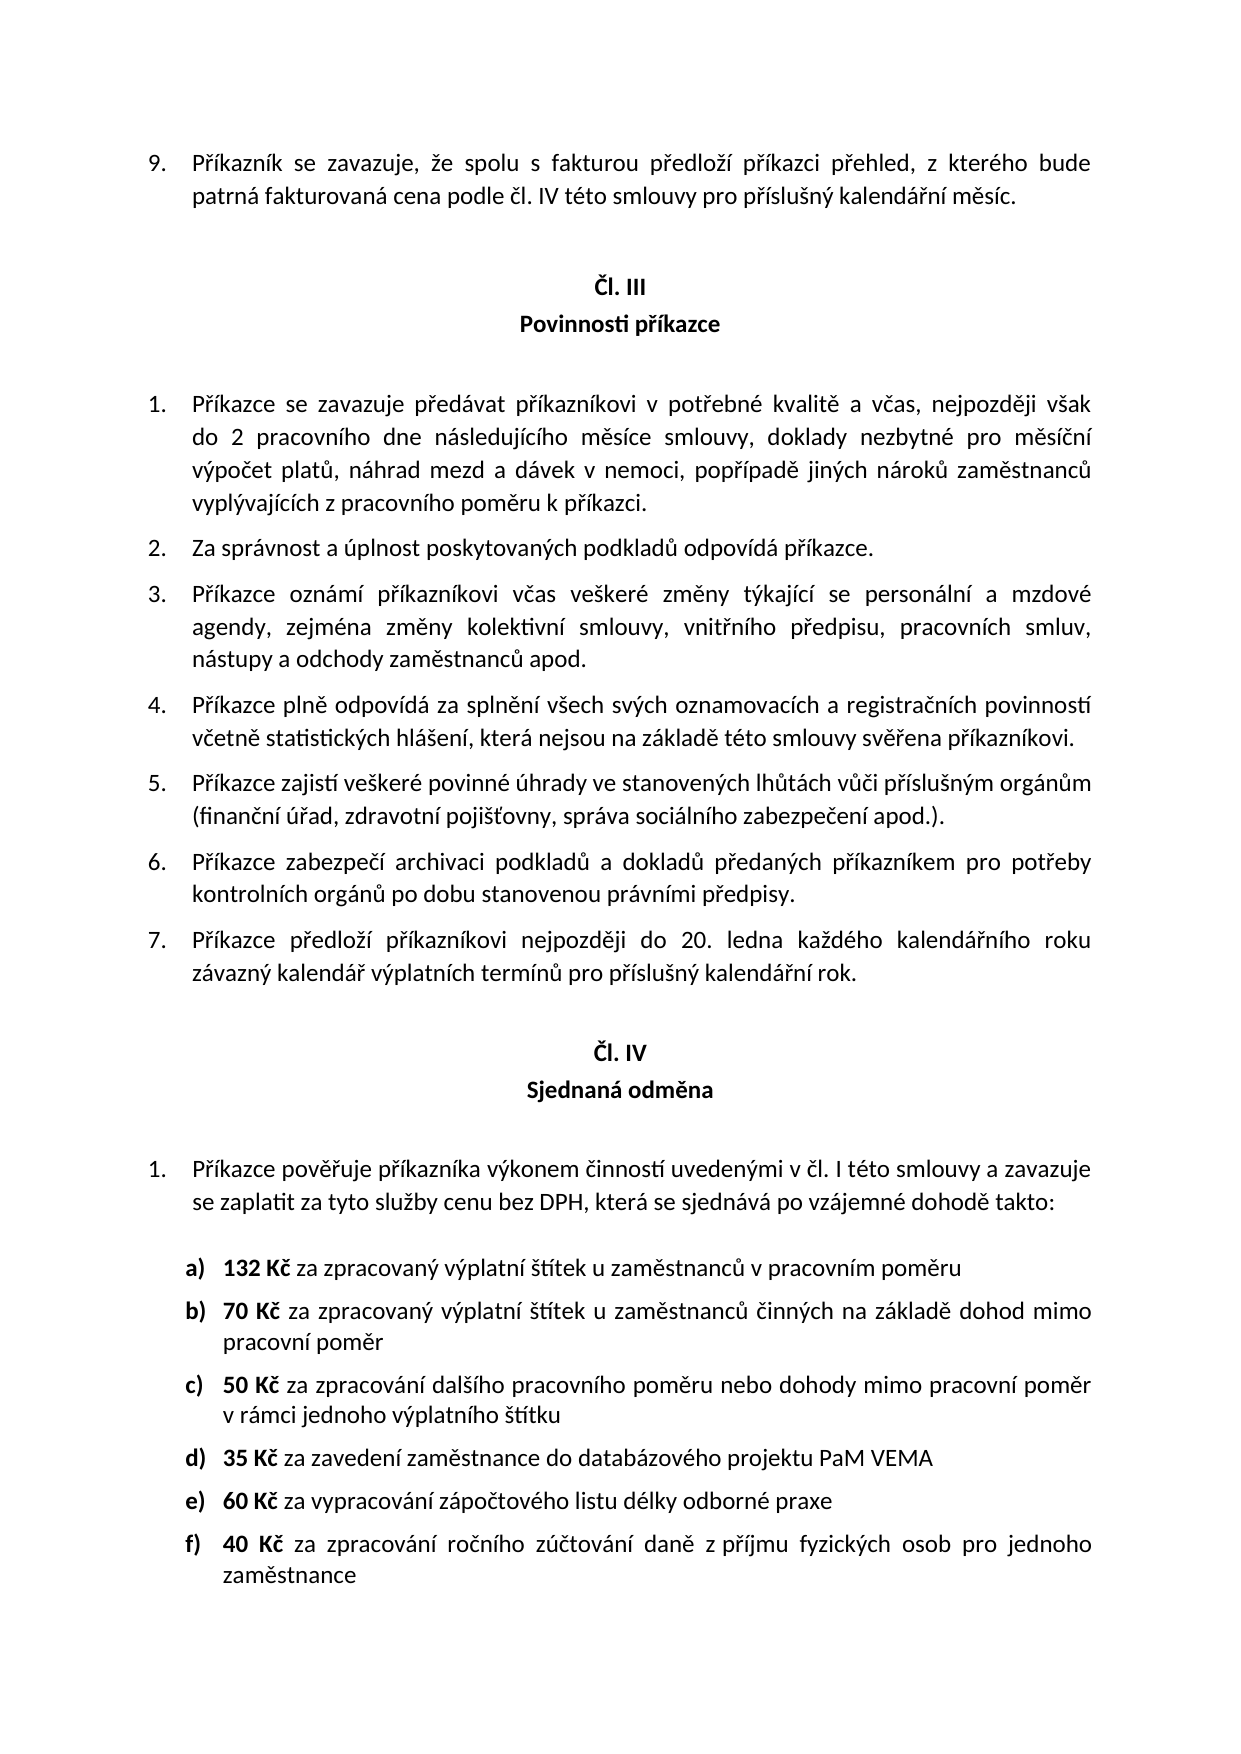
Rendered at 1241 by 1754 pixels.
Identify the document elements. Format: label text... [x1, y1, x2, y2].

subtitle Povinnosti příkazce [148, 308, 1093, 339]
list Příkazce zajistí veškeré povinné úhrady ve stanovených lhůtách vůči příslušným orgánům (finanční úřad, zdravotní pojišťovny, správa sociálního zabezpečení apod.). [148, 767, 1093, 831]
list Příkazce oznámí příkazníkovi včas veškeré změny týkající se personální a mzdové agendy, zejména změny kolektivní smlouvy, vnitřního předpisu, pracovních smluv, nástupy a odchody zaměstnanců apod. [148, 578, 1093, 674]
subtitle Sjednaná odměna [148, 1074, 1093, 1104]
list Příkazce zabezpečí archivaci podkladů a dokladů předaných příkazníkem pro potřeby kontrolních orgánů po dobu stanovenou právními předpisy. [148, 846, 1093, 909]
subtitle Čl. III [148, 271, 1093, 302]
list 60 Kč za vypracování zápočtového listu délky odborné praxe [185, 1486, 1093, 1516]
list Příkazník se zavazuje, že spolu s fakturou předloží příkazci přehled, z kterého bude patrná fakturovaná cena podle čl. IV této smlouvy pro příslušný kalendářní měsíc. [148, 148, 1093, 211]
list 40 Kč za zpracování ročního zúčtování daně z příjmu fyzických osob pro jednoho zaměstnance [185, 1528, 1093, 1589]
list 70 Kč za zpracovaný výplatní štítek u zaměstnanců činných na základě dohod mimo pracovní poměr [185, 1295, 1093, 1356]
subtitle Čl. IV [148, 1037, 1093, 1067]
list Příkazce pověřuje příkazníka výkonem činností uvedenými v čl. I této smlouvy a zavazuje se zaplatit za tyto služby cenu bez DPH, která se sjednává po vzájemné dohodě takto: [148, 1154, 1093, 1217]
list Za správnost a úplnost poskytovaných podkladů odpovídá příkazce. [148, 532, 1093, 563]
list 35 Kč za zavedení zaměstnance do databázového projektu PaM VEMA [185, 1442, 1093, 1473]
list Příkazce předloží příkazníkovi nejpozději do 20. ledna každého kalendářního roku závazný kalendář výplatních termínů pro příslušný kalendářní rok. [148, 924, 1093, 987]
list 132 Kč za zpracovaný výplatní štítek u zaměstnanců v pracovním poměru [185, 1252, 1093, 1283]
list 50 Kč za zpracování dalšího pracovního poměru nebo dohody mimo pracovní poměr v rámci jednoho výplatního štítku [185, 1369, 1093, 1430]
list Příkazce se zavazuje předávat příkazníkovi v potřebné kvalitě a včas, nejpozději však do 2 pracovního dne následujícího měsíce smlouvy, doklady nezbytné pro měsíční výpočet platů, náhrad mezd a dávek v nemoci, popřípadě jiných nároků zaměstnanců vyplývajících z pracovního poměru k příkazci. [148, 388, 1093, 517]
list Příkazce plně odpovídá za splnění všech svých oznamovacích a registračních povinností včetně statistických hlášení, která nejsou na základě této smlouvy svěřena příkazníkovi. [148, 689, 1093, 752]
